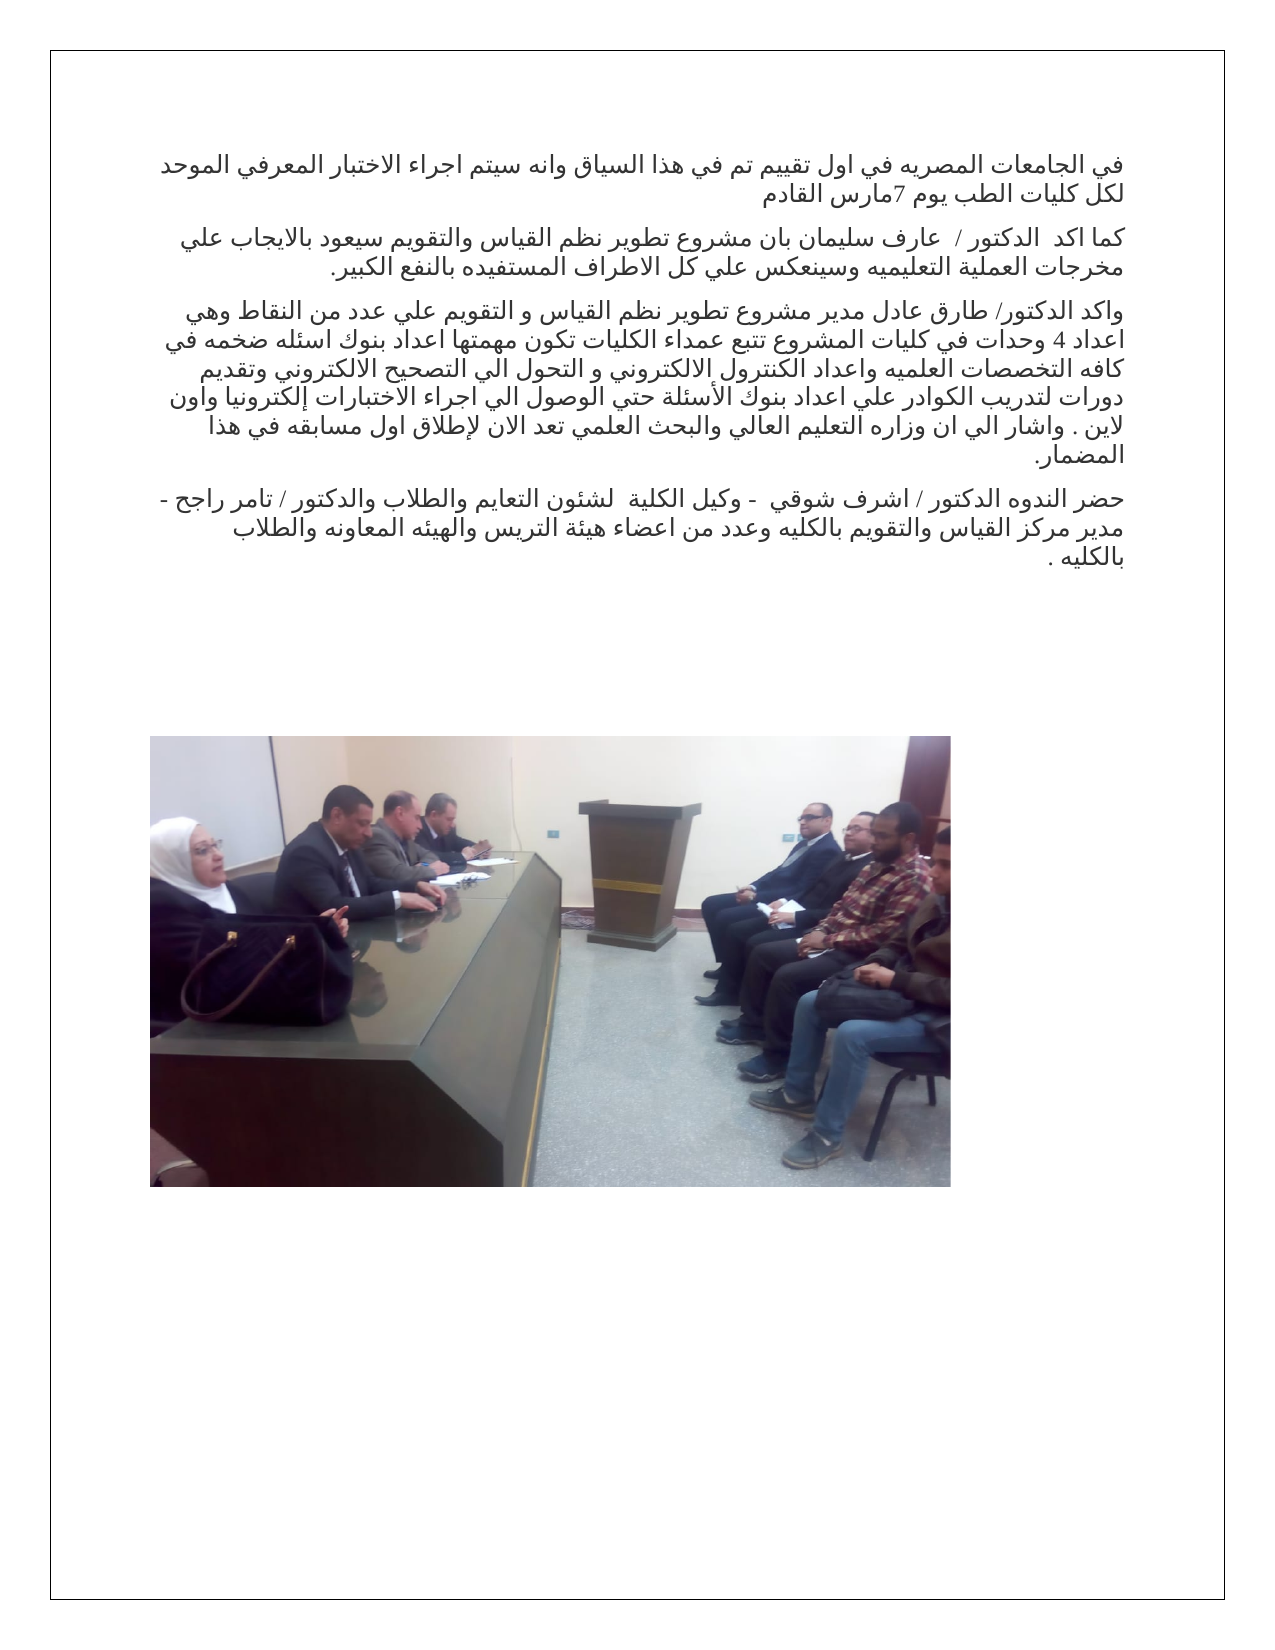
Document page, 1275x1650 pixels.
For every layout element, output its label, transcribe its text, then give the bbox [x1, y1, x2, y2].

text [150, 150, 1125, 207]
text كما اكد الدكتور / عارف سليمان بان مشروع تطوير نظم القياس والتقويم سيعود بالايجاب علي مخرجات العملية التعليميه وسينعكس علي كل الاطراف المستفيده بالنفع الكبير. [150, 223, 1125, 281]
picture [150, 736, 951, 1187]
text واكد الدكتور/ طارق عادل مدير مشروع تطوير نظم القياس و التقويم علي عدد من النقاط وهي اعداد 4 وحدات في كليات المشروع تتبع عمداء الكليات تكون مهمتها اعداد بنوك اسئله ضخمه في كافه التخصصات العلميه واعداد الكنترول الالكتروني و التحول الي التصحيح الالكتروني وتقديم دورات لتدريب الكوادر علي اعداد بنوك الأسئلة حتي الوصول الي اجراء الاختبارات إلكترونيا واون لاين . واشار الي ان وزاره التعليم العالي والبحث العلمي تعد الان لإطلاق اول مسابقه في هذا المضمار. [150, 296, 1125, 469]
text حضر الندوه الدكتور / اشرف شوقي - وكيل الكلية لشئون التعايم والطلاب والدكتور / تامر راجح - مدير مركز القياس والتقويم بالكليه وعدد من اعضاء هيئة التريس والهيئه المعاونه والطلاب بالكليه . [150, 484, 1125, 571]
